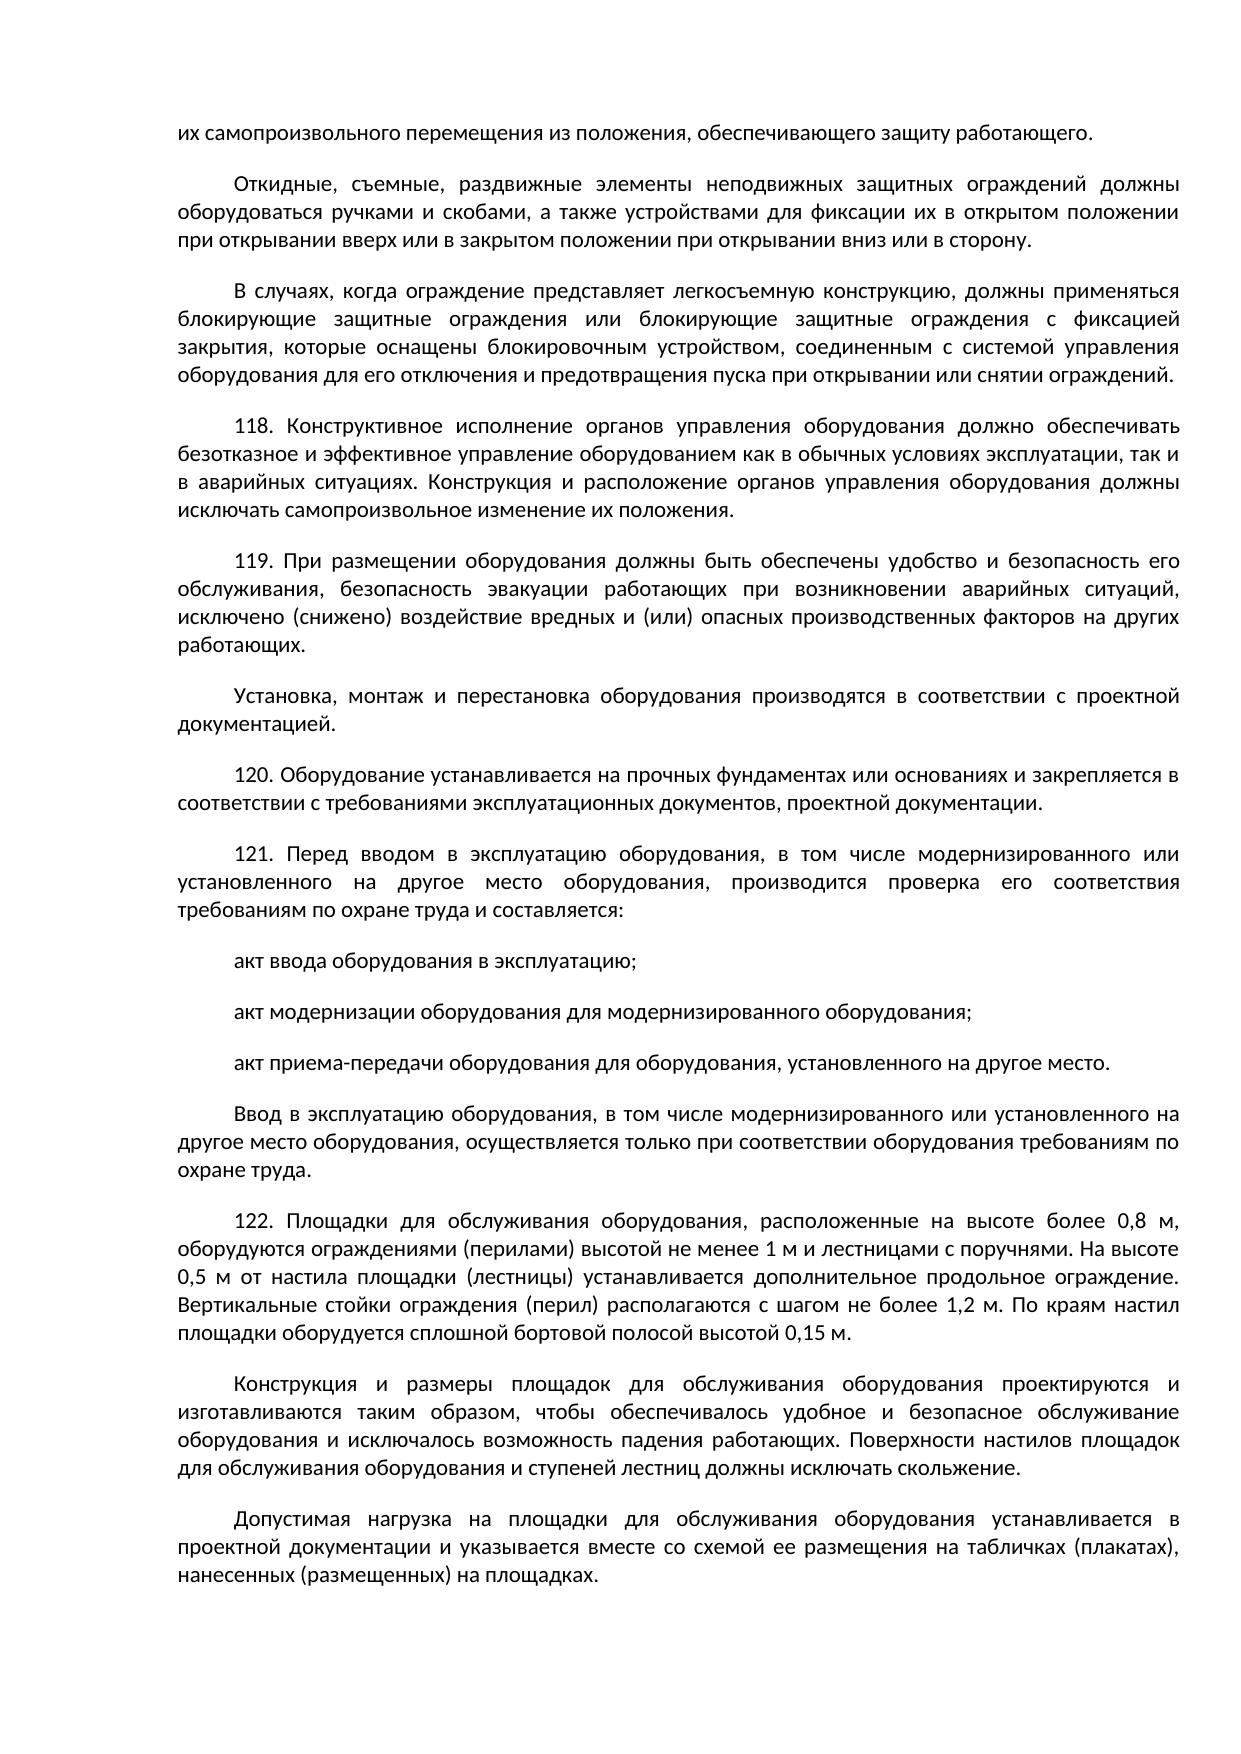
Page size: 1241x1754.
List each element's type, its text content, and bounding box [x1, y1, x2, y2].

text Ввод в эксплуатацию оборудования, в том числе модернизированного или установленного на другое место оборудования, осуществляется только при соответствии оборудования требованиям по охране труда. [177, 1099, 1181, 1183]
text 118. Конструктивное исполнение органов управления оборудования должно обеспечивать безотказное и эффективное управление оборудованием как в обычных условиях эксплуатации, так и в аварийных ситуациях. Конструкция и расположение органов управления оборудования должны исключать самопроизвольное изменение их положения. [177, 411, 1181, 523]
text 119. При размещении оборудования должны быть обеспечены удобство и безопасность его обслуживания, безопасность эвакуации работающих при возникновении аварийных ситуаций, исключено (снижено) воздействие вредных и (или) опасных производственных факторов на других работающих. [177, 546, 1181, 658]
text 121. Перед вводом в эксплуатацию оборудования, в том числе модернизированного или установленного на другое место оборудования, производится проверка его соответствия требованиям по охране труда и составляется: [177, 839, 1181, 923]
text акт приема-передачи оборудования для оборудования, установленного на другое место. [177, 1048, 1181, 1076]
text Откидные, съемные, раздвижные элементы неподвижных защитных ограждений должны оборудоваться ручками и скобами, а также устройствами для фиксации их в открытом положении при открывании вверх или в закрытом положении при открывании вниз или в сторону. [177, 169, 1181, 253]
text акт ввода оборудования в эксплуатацию; [177, 946, 1181, 974]
text 120. Оборудование устанавливается на прочных фундаментах или основаниях и закрепляется в соответствии с требованиями эксплуатационных документов, проектной документации. [177, 760, 1181, 816]
text В случаях, когда ограждение представляет легкосъемную конструкцию, должны применяться блокирующие защитные ограждения или блокирующие защитные ограждения с фиксацией закрытия, которые оснащены блокировочным устройством, соединенным с системой управления оборудования для его отключения и предотвращения пуска при открывании или снятии ограждений. [177, 276, 1181, 388]
text Конструкция и размеры площадок для обслуживания оборудования проектируются и изготавливаются таким образом, чтобы обеспечивалось удобное и безопасное обслуживание оборудования и исключалось возможность падения работающих. Поверхности настилов площадок для обслуживания оборудования и ступеней лестниц должны исключать скольжение. [177, 1369, 1181, 1481]
text 122. Площадки для обслуживания оборудования, расположенные на высоте более 0,8 м, оборудуются ограждениями (перилами) высотой не менее 1 м и лестницами с поручнями. На высоте 0,5 м от настила площадки (лестницы) устанавливается дополнительное продольное ограждение. Вертикальные стойки ограждения (перил) располагаются с шагом не более 1,2 м. По краям настил площадки оборудуется сплошной бортовой полосой высотой 0,15 м. [177, 1206, 1181, 1346]
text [177, 118, 1181, 146]
text акт модернизации оборудования для модернизированного оборудования; [177, 997, 1181, 1025]
text Допустимая нагрузка на площадки для обслуживания оборудования устанавливается в проектной документации и указывается вместе со схемой ее размещения на табличках (плакатах), нанесенных (размещенных) на площадках. [177, 1504, 1181, 1588]
text Установка, монтаж и перестановка оборудования производятся в соответствии с проектной документацией. [177, 681, 1181, 737]
